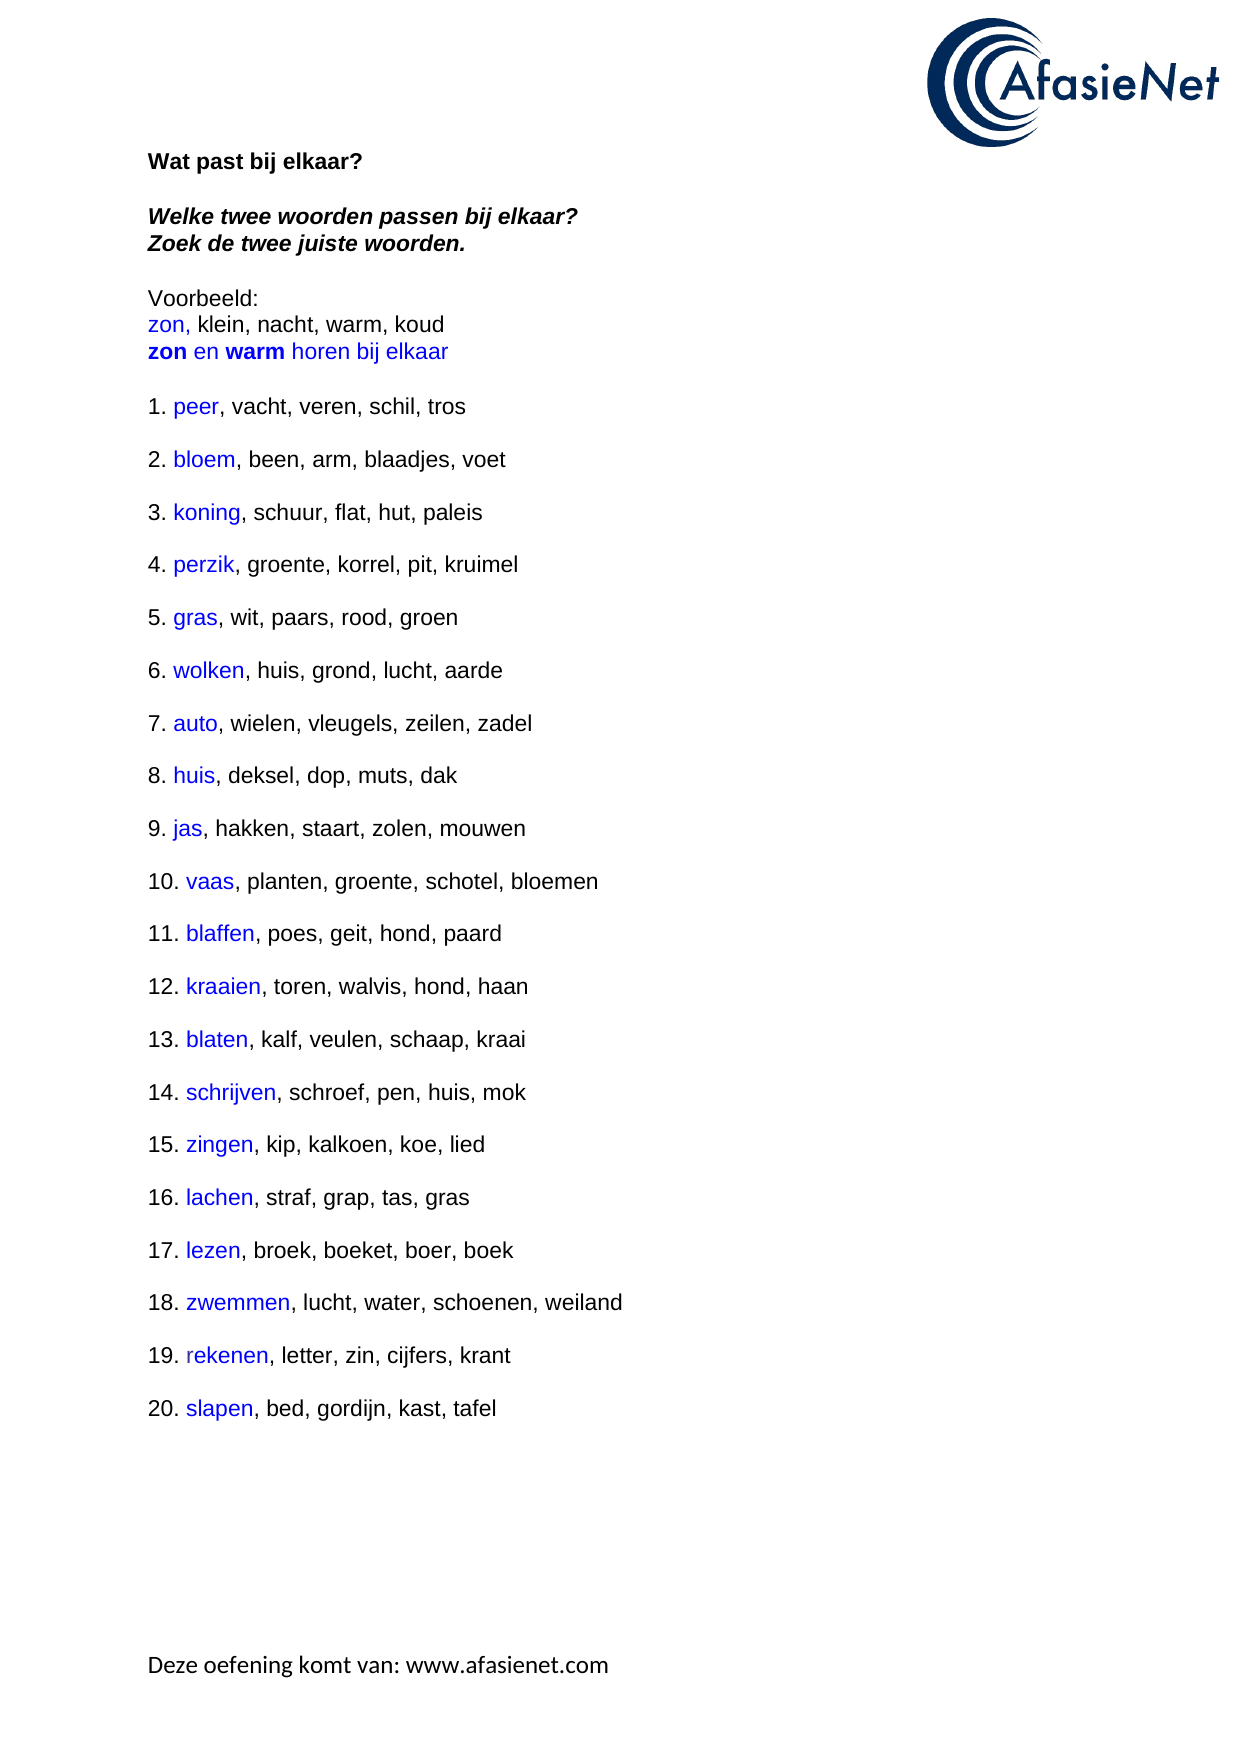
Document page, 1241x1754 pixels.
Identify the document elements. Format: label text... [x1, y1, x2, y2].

text Welke twee woorden passen bij elkaar? Zoek de twee juiste woorden. [148, 203, 1093, 256]
text Voorbeeld: zon, klein, nacht, warm, koud zon en warm horen bij elkaar [148, 285, 1093, 364]
text Wat past bij elkaar? [148, 148, 1093, 174]
picture [927, 18, 1220, 147]
text 1. peer, vacht, veren, schil, tros 2. bloem, been, arm, blaadjes, voet 3. koning, schuur, flat, hut, paleis 4. perzik, groente, korrel, pit, kruimel 5. gras, wit, paars, rood, groen 6. wolken, huis, grond, lucht, aarde 7. auto, wielen, vleugels, zeilen, zadel 8. huis, deksel, dop, muts, dak 9. jas, hakken, staart, zolen, mouwen 10. vaas, planten, groente, schotel, bloemen [148, 393, 1093, 894]
text 11. blaffen, poes, geit, hond, paard 12. kraaien, toren, walvis, hond, haan 13. blaten, kalf, veulen, schaap, kraai 14. schrijven, schroef, pen, huis, mok 15. zingen, kip, kalkoen, koe, lied 16. lachen, straf, grap, tas, gras 17. lezen, broek, boeket, boer, boek 18. zwemmen, lucht, water, schoenen, weiland 19. rekenen, letter, zin, cijfers, krant 20. slapen, bed, gordijn, kast, tafel [148, 920, 1093, 1421]
